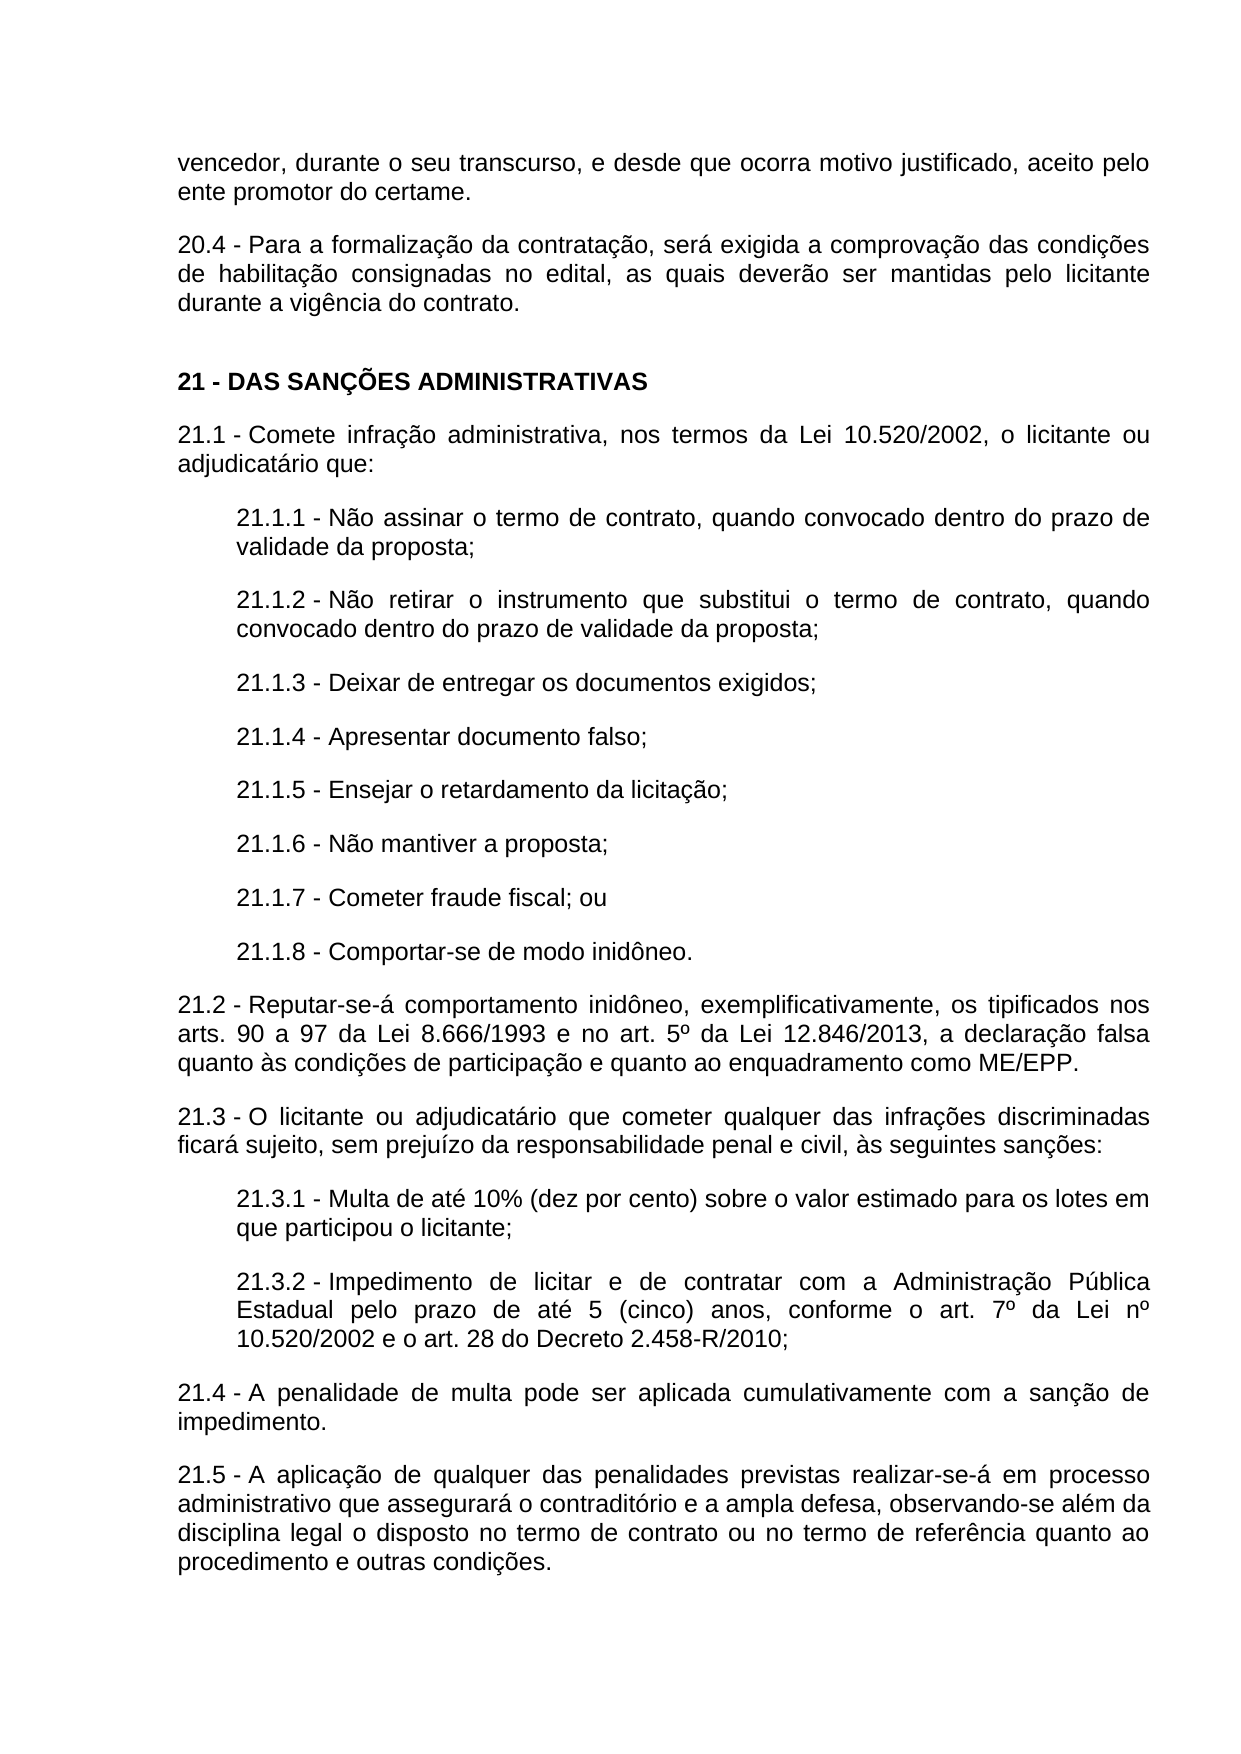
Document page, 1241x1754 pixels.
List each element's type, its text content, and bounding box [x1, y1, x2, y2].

text Reputar-se-á comportamento inidôneo, exemplificativamente, os tipificados nos arts. 90 a 97 da Lei 8.666/1993 e no art. 5º da Lei 12.846/2013, a declaração falsa quanto às condições de participação e quanto ao enquadramento como ME/EPP. [177, 990, 1152, 1076]
text Multa de até 10% (dez por cento) sobre o valor estimado para os lotes em que participou o licitante; [236, 1184, 1152, 1241]
text Comportar-se de modo inidôneo. [236, 936, 1152, 965]
text A penalidade de multa pode ser aplicada cumulativamente com a sanção de impedimento. [177, 1378, 1152, 1435]
text Não retirar o instrumento que substitui o termo de contrato, quando convocado dentro do prazo de validade da proposta; [236, 585, 1152, 643]
text Comete infração administrativa, nos termos da Lei 10.520/2002, o licitante ou adjudicatário que: [177, 420, 1152, 478]
text Deixar de entregar os documentos exigidos; [236, 668, 1152, 696]
text Para a formalização da contratação, será exigida a comprovação das condições de habilitação consignadas no edital, as quais deverão ser mantidas pelo licitante durante a vigência do contrato. [177, 230, 1152, 316]
text Cometer fraude fiscal; ou [236, 883, 1152, 911]
text Ensejar o retardamento da licitação; [236, 775, 1152, 804]
text Impedimento de licitar e de contratar com a Administração Pública Estadual pelo prazo de até 5 (cinco) anos, conforme o art. 7º da Lei nº 10.520/2002 e o art. 28 do Decreto 2.458-R/2010; [236, 1266, 1152, 1353]
text A aplicação de qualquer das penalidades previstas realizar-se-á em processo administrativo que assegurará o contraditório e a ampla defesa, observando-se além da disciplina legal o disposto no termo de contrato ou no termo de referência quanto ao procedimento e outras condições. [177, 1460, 1152, 1575]
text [177, 148, 1152, 205]
text Não mantiver a proposta; [236, 829, 1152, 858]
text O licitante ou adjudicatário que cometer qualquer das infrações discriminadas ficará sujeito, sem prejuízo da responsabilidade penal e civil, às seguintes sanções: [177, 1101, 1152, 1159]
subtitle DAS SANÇÕES ADMINISTRATIVAS [177, 366, 1152, 395]
text Apresentar documento falso; [236, 721, 1152, 750]
text Não assinar o termo de contrato, quando convocado dentro do prazo de validade da proposta; [236, 503, 1152, 560]
